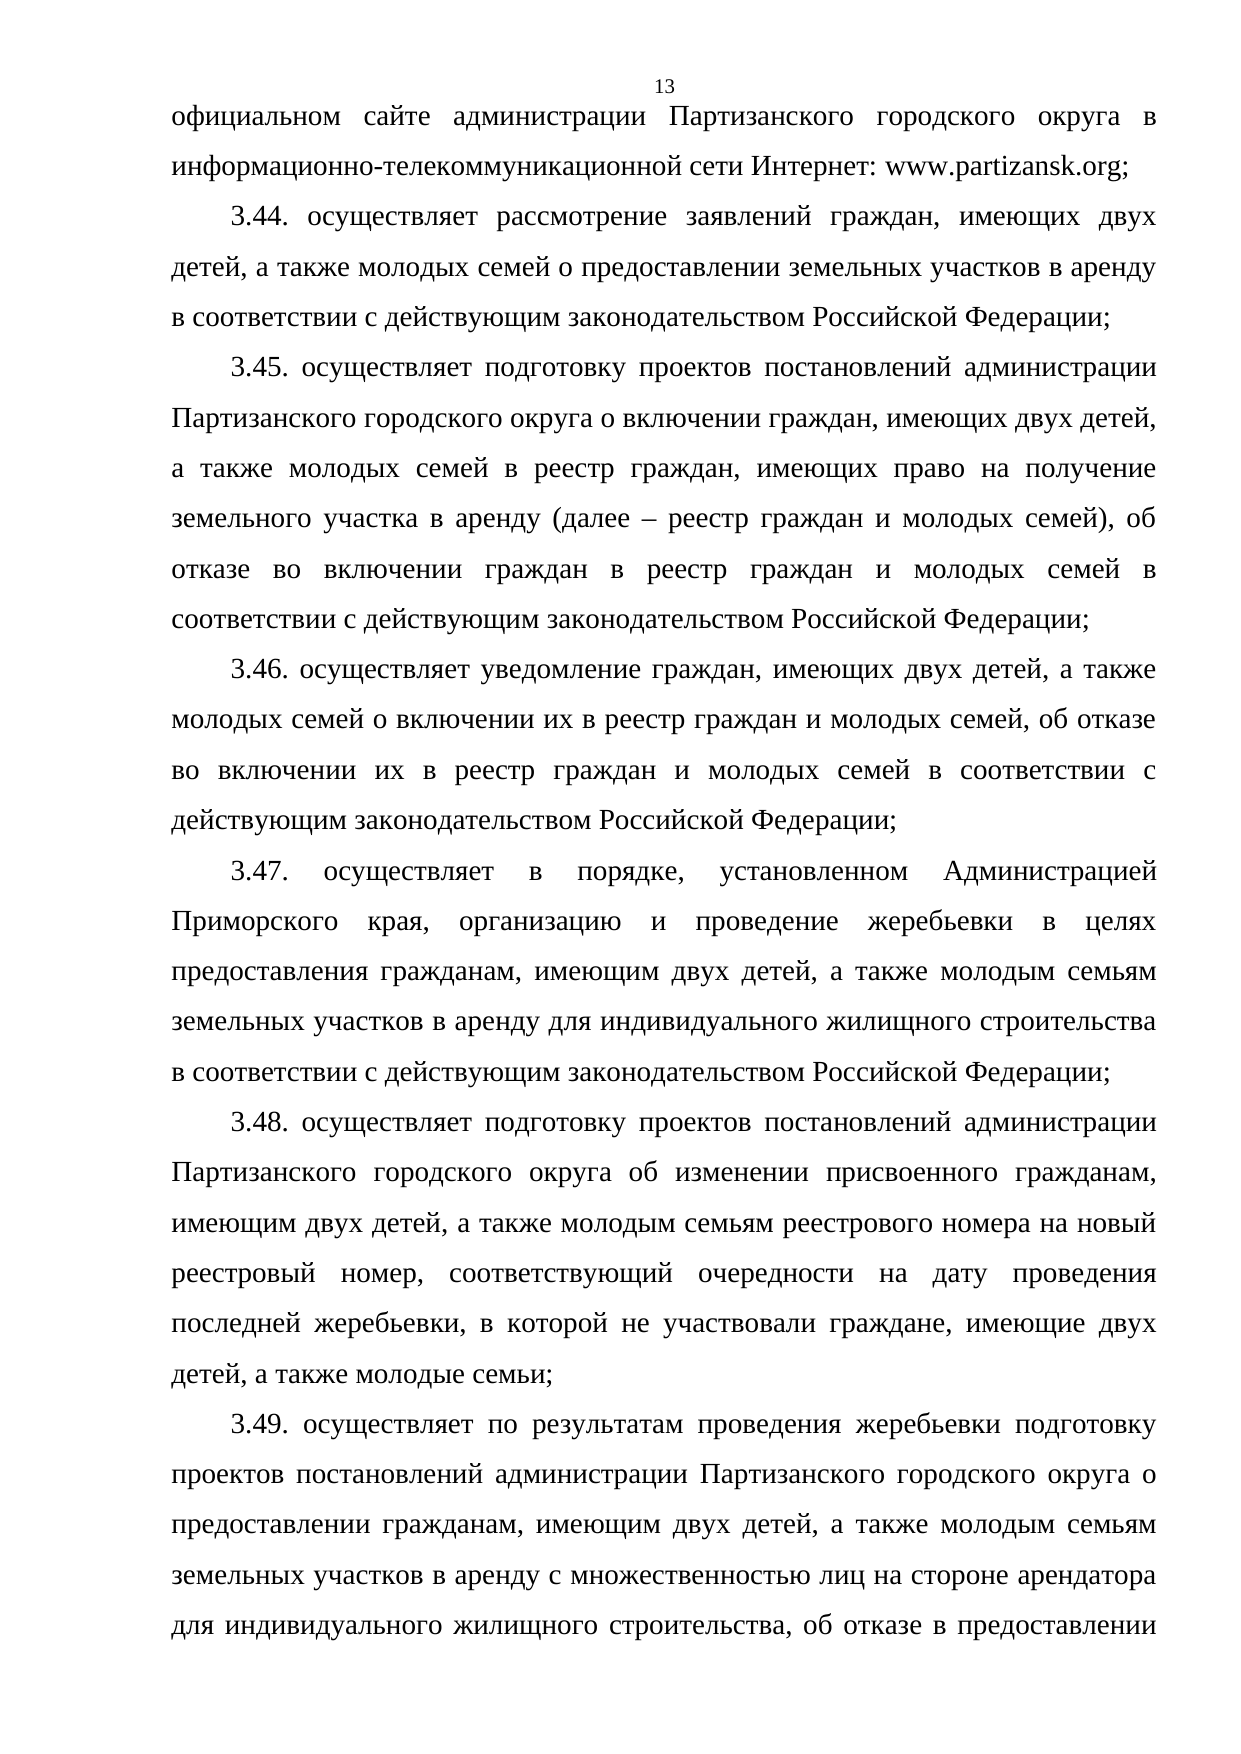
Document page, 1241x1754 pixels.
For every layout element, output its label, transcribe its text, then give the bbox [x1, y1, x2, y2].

text 3.44. осуществляет рассмотрение заявлений граждан, имеющих двух детей, а также молодых семей о предоставлении земельных участков в аренду в соответствии с действующим законодательством Российской Федерации; [171, 198, 1157, 333]
text 3.45. осуществляет подготовку проектов постановлений администрации Партизанского городского округа о включении граждан, имеющих двух детей, а также молодых семей в реестр граждан, имеющих право на получение земельного участка в аренду (далее – реестр граждан и молодых семей), об отказе во включении граждан в реестр граждан и молодых семей в соответствии с действующим законодательством Российской Федерации; [171, 349, 1157, 634]
text 3.48. осуществляет подготовку проектов постановлений администрации Партизанского городского округа об изменении присвоенного гражданам, имеющим двух детей, а также молодым семьям реестрового номера на новый реестровый номер, соответствующий очередности на дату проведения последней жеребьевки, в которой не участвовали граждане, имеющие двух детей, а также молодые семьи; [171, 1104, 1157, 1389]
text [171, 1406, 1157, 1641]
text 3.46. осуществляет уведомление граждан, имеющих двух детей, а также молодых семей о включении их в реестр граждан и молодых семей, об отказе во включении их в реестр граждан и молодых семей в соответствии с действующим законодательством Российской Федерации; [171, 651, 1157, 836]
text 3.47. осуществляет в порядке, установленном Администрацией Приморского края, организацию и проведение жеребьевки в целях предоставления гражданам, имеющим двух детей, а также молодым семьям земельных участков в аренду для индивидуального жилищного строительства в соответствии с действующим законодательством Российской Федерации; [171, 853, 1157, 1087]
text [171, 98, 1157, 182]
